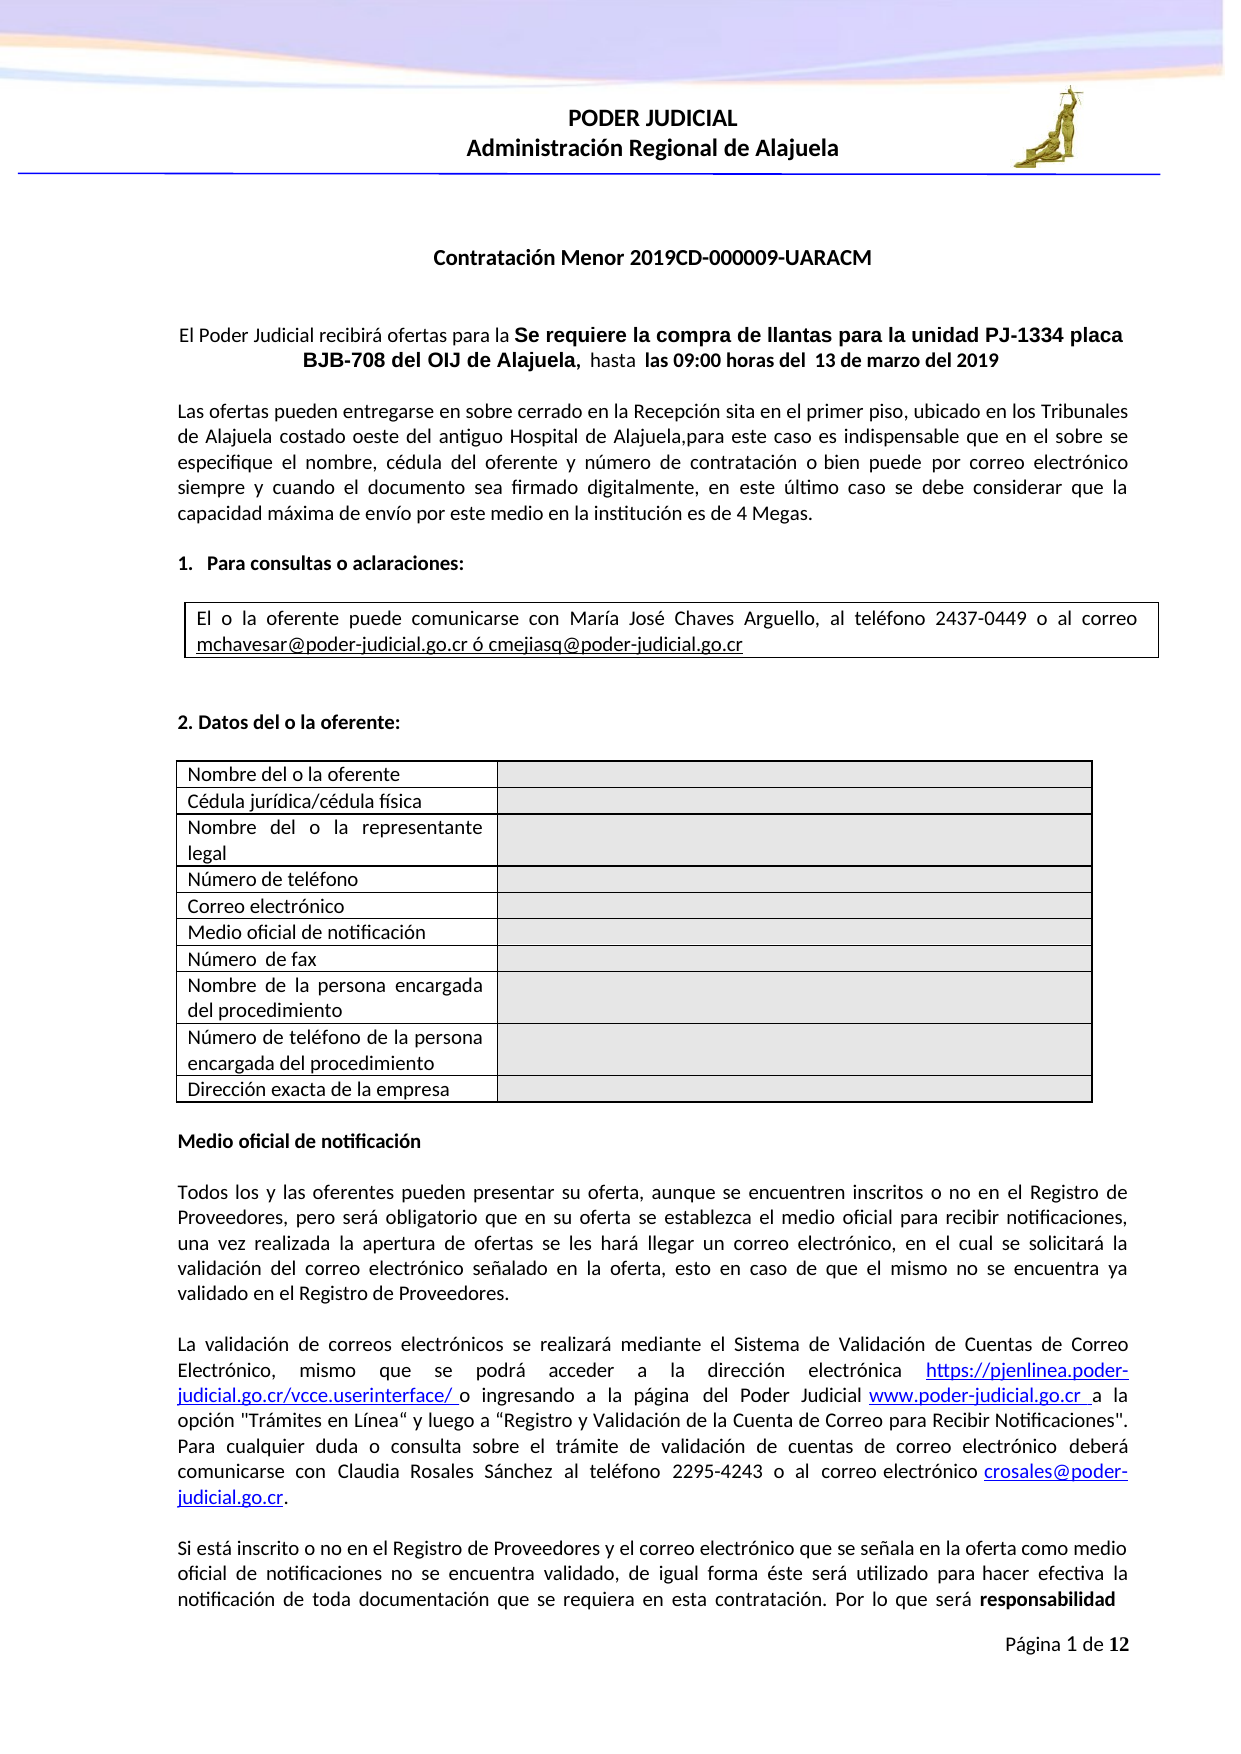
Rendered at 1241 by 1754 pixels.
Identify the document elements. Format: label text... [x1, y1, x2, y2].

table_cell [498, 867, 1091, 892]
table_cell [498, 946, 1091, 971]
table_cell Número de teléfono de la persona encargada del procedimiento [177, 1024, 497, 1075]
table_cell [498, 1076, 1091, 1101]
table_cell [498, 1024, 1091, 1075]
table_cell [498, 893, 1091, 918]
subtitle Para consultas o aclaraciones: [177, 551, 1236, 576]
list Datos del o la oferente: [177, 709, 1236, 735]
table_header [498, 762, 1091, 787]
table_cell [498, 972, 1091, 1023]
text La validación de correos electrónicos se realizará mediante el Sistema de Validación de Cuentas de Correo Electrónico, mismo que se podrá acceder a la dirección electrónica https://pjenlinea.poder- judicial.go.cr/vcce.userinterface/ o ingresando a la página del Poder Judicial www.poder-judicial.go.cr a la opción "Trámites en Línea“ y luego a “Registro y Validación de la Cuenta de Correo para Recibir Notificaciones". Para cualquier duda o consulta sobre el trámite de validación de cuentas de correo electrónico deberá comunicarse con Claudia Rosales Sánchez al teléfono 2295-4243 o al correo electrónico crosales@poder- judicial.go.cr. [177, 1331, 1128, 1509]
picture [0, 0, 1225, 168]
table_cell Correo electrónico [177, 893, 497, 918]
table_cell Número de fax [177, 946, 497, 971]
text Las ofertas pueden entregarse en sobre cerrado en la Recepción sita en el primer piso, ubicado en los Tribunales de Alajuela costado oeste del antiguo Hospital de Alajuela,para este caso es indispensable que en el sobre se especifique el nombre, cédula del oferente y número de contratación o bien puede por correo electrónico siempre y cuando el documento sea firmado digitalmente, en este último caso se debe considerar que la capacidad máxima de envío por este medio en la institución es de 4 Megas. [177, 398, 1128, 525]
table_cell [498, 919, 1091, 944]
table_cell [498, 788, 1091, 813]
table_cell Dirección exacta de la empresa [177, 1076, 497, 1101]
table_cell Cédula jurídica/cédula física [177, 788, 497, 813]
text El Poder Judicial recibirá ofertas para la Se requiere la compra de llantas para la unidad PJ-1334 placa BJB-708 del OIJ de Alajuela, hasta las 09:00 horas del 13 de marzo del 2019 [179, 322, 1127, 373]
text Medio oficial de notificación [177, 1128, 1236, 1153]
table_header Nombre del o la oferente [177, 762, 497, 787]
text Si está inscrito o no en el Registro de Proveedores y el correo electrónico que se señala en la oferta como medio oficial de notificaciones no se encuentra validado, de igual forma éste será utilizado para hacer efectiva la notificación de toda documentación que se requiera en esta contratación. Por lo que será responsabilidad [177, 1535, 1128, 1611]
table_cell Nombre del o la representante legal [177, 815, 497, 865]
text Todos los y las oferentes pueden presentar su oferta, aunque se encuentren inscritos o no en el Registro de Proveedores, pero será obligatorio que en su oferta se establezca el medio oficial para recibir notificaciones, una vez realizada la apertura de ofertas se les hará llegar un correo electrónico, en el cual se solicitará la validación del correo electrónico señalado en la oferta, esto en caso de que el mismo no se encuentra ya validado en el Registro de Proveedores. [177, 1179, 1128, 1306]
table_cell Número de teléfono [177, 867, 497, 892]
text Contratación Menor 2019CD-000009-UARACM [69, 243, 1236, 271]
table_cell [498, 815, 1091, 865]
table_cell Medio oficial de notificación [177, 919, 497, 944]
table_cell Nombre de la persona encargada del procedimiento [177, 972, 497, 1023]
